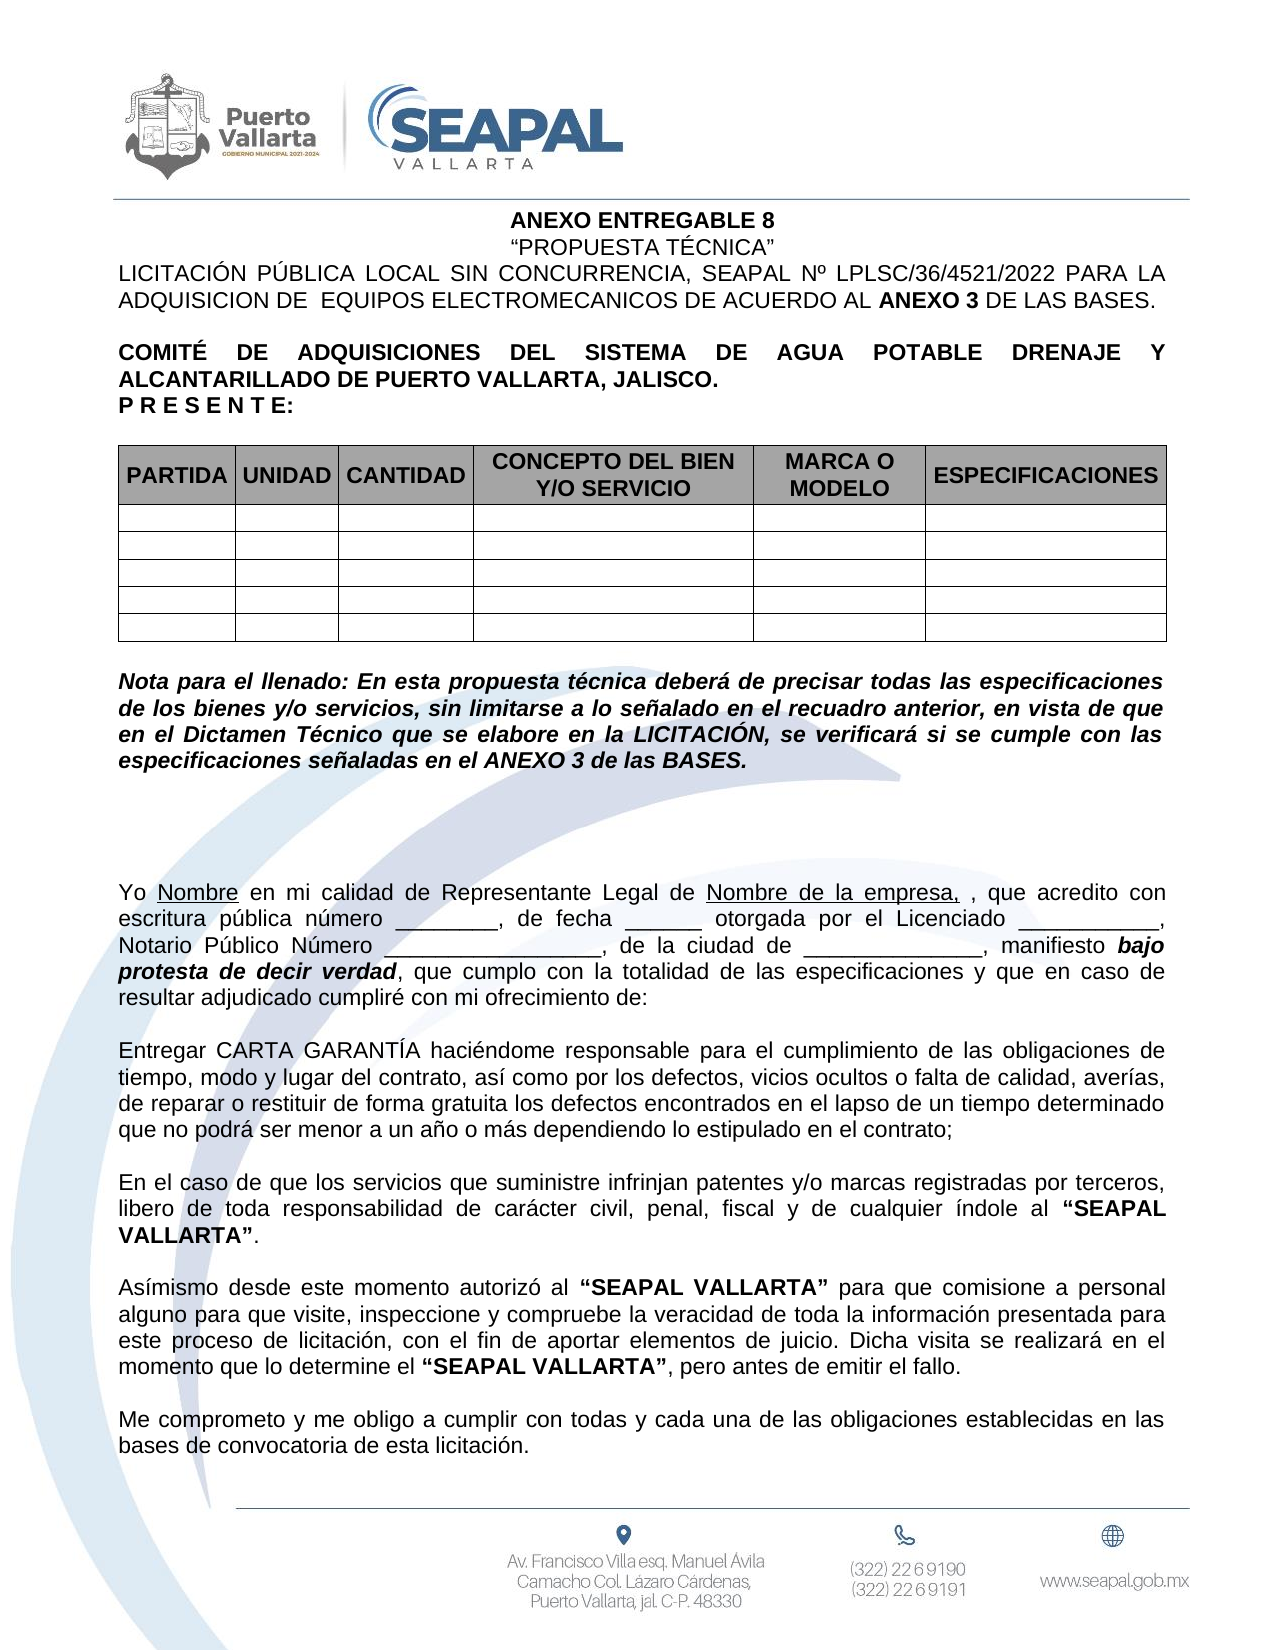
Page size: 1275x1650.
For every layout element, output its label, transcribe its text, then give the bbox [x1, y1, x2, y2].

text Me comprometo y me obligo a cumplir con todas y cada una de las obligaciones establecidas en las bases de convocatoria de esta licitación. [118, 1406, 1166, 1459]
table_header UNIDAD [236, 446, 338, 504]
table_cell [754, 587, 925, 613]
picture [9, 0, 1275, 1650]
table_cell [236, 560, 338, 586]
table_cell [474, 532, 753, 558]
table_cell [926, 532, 1166, 558]
table_cell [474, 614, 753, 641]
text En el caso de que los servicios que suministre infrinjan patentes y/o marcas registradas por terceros, libero de toda responsabilidad de carácter civil, penal, fiscal y de cualquier índole al “SEAPAL VALLARTA”. [118, 1169, 1166, 1248]
table_cell [926, 505, 1166, 531]
table_cell [754, 532, 925, 558]
table_cell [119, 614, 235, 641]
table_cell [474, 560, 753, 586]
table_cell [119, 505, 235, 531]
text Yo Nombre en mi calidad de Representante Legal de Nombre de la empresa, , que acredito con escritura pública número ________, de fecha ______ otorgada por el Licenciado ___________, Notario Público Número _________________, de la ciudad de ______________, manifiesto bajo protesta de decir verdad, que cumplo con la totalidad de las especificaciones y que en caso de resultar adjudicado cumpliré con mi ofrecimiento de: [118, 879, 1166, 1011]
table_cell [926, 614, 1166, 641]
table_header Partida [119, 446, 235, 504]
table_cell [119, 587, 235, 613]
table_cell [339, 614, 473, 641]
text Nota para el llenado: En esta propuesta técnica deberá de precisar todas las especificaciones de los bienes y/o servicios, sin limitarse a lo señalado en el recuadro anterior, en vista de que en el Dictamen Técnico que se elabore en la LICITACIÓN, se verificará si se cumple con las especificaciones señaladas en el ANEXO 3 de las BASES. [118, 668, 1166, 773]
table_header CONCEPTO DEL BIEN Y/O SERVICIO [474, 446, 753, 504]
text P R E S E N T E: [118, 392, 1166, 418]
table_header Cantidad [339, 446, 473, 504]
table_cell [474, 587, 753, 613]
table_cell [236, 505, 338, 531]
text LICITACIÓN PÚBLICA LOCAL SIN CONCURRENCIA, SEAPAL Nº LPLSC/36/4521/2022 PARA LA ADQUISICION DE EQUIPOS ELECTROMECANICOS DE ACUERDO AL ANEXO 3 DE LAS BASES. [118, 260, 1166, 313]
table_cell [119, 532, 235, 558]
table_cell [754, 560, 925, 586]
table_cell [339, 505, 473, 531]
table_cell [754, 614, 925, 641]
table_cell [339, 587, 473, 613]
text ANEXO ENTREGABLE 8 [118, 207, 1166, 234]
table_cell [236, 614, 338, 641]
table_cell [119, 560, 235, 586]
table_cell [926, 587, 1166, 613]
table_cell [926, 560, 1166, 586]
table_cell [236, 587, 338, 613]
table_cell [474, 505, 753, 531]
text Asímismo desde este momento autorizó al “SEAPAL VALLARTA” para que comisione a personal alguno para que visite, inspeccione y compruebe la veracidad de toda la información presentada para este proceso de licitación, con el fin de aportar elementos de juicio. Dicha visita se realizará en el momento que lo determine el “SEAPAL VALLARTA”, pero antes de emitir el fallo. [118, 1274, 1166, 1380]
table_cell [339, 560, 473, 586]
table_header MARCA O MODELO [754, 446, 925, 504]
table_cell [754, 505, 925, 531]
table_cell [339, 532, 473, 558]
text COMITÉ DE ADQUISICIONES DEL SISTEMA DE AGUA POTABLE DRENAJE Y ALCANTARILLADO DE PUERTO VALLARTA, JALISCO. [118, 339, 1166, 392]
text Entregar CARTA GARANTÍA haciéndome responsable para el cumplimiento de las obligaciones de tiempo, modo y lugar del contrato, así como por los defectos, vicios ocultos o falta de calidad, averías, de reparar o restituir de forma gratuita los defectos encontrados en el lapso de un tiempo determinado que no podrá ser menor a un año o más dependiendo lo estipulado en el contrato; [118, 1037, 1166, 1142]
table_header ESPECIFICACIONES [926, 446, 1166, 504]
text “PROPUESTA TÉCNICA” [118, 234, 1166, 260]
table_cell [236, 532, 338, 558]
